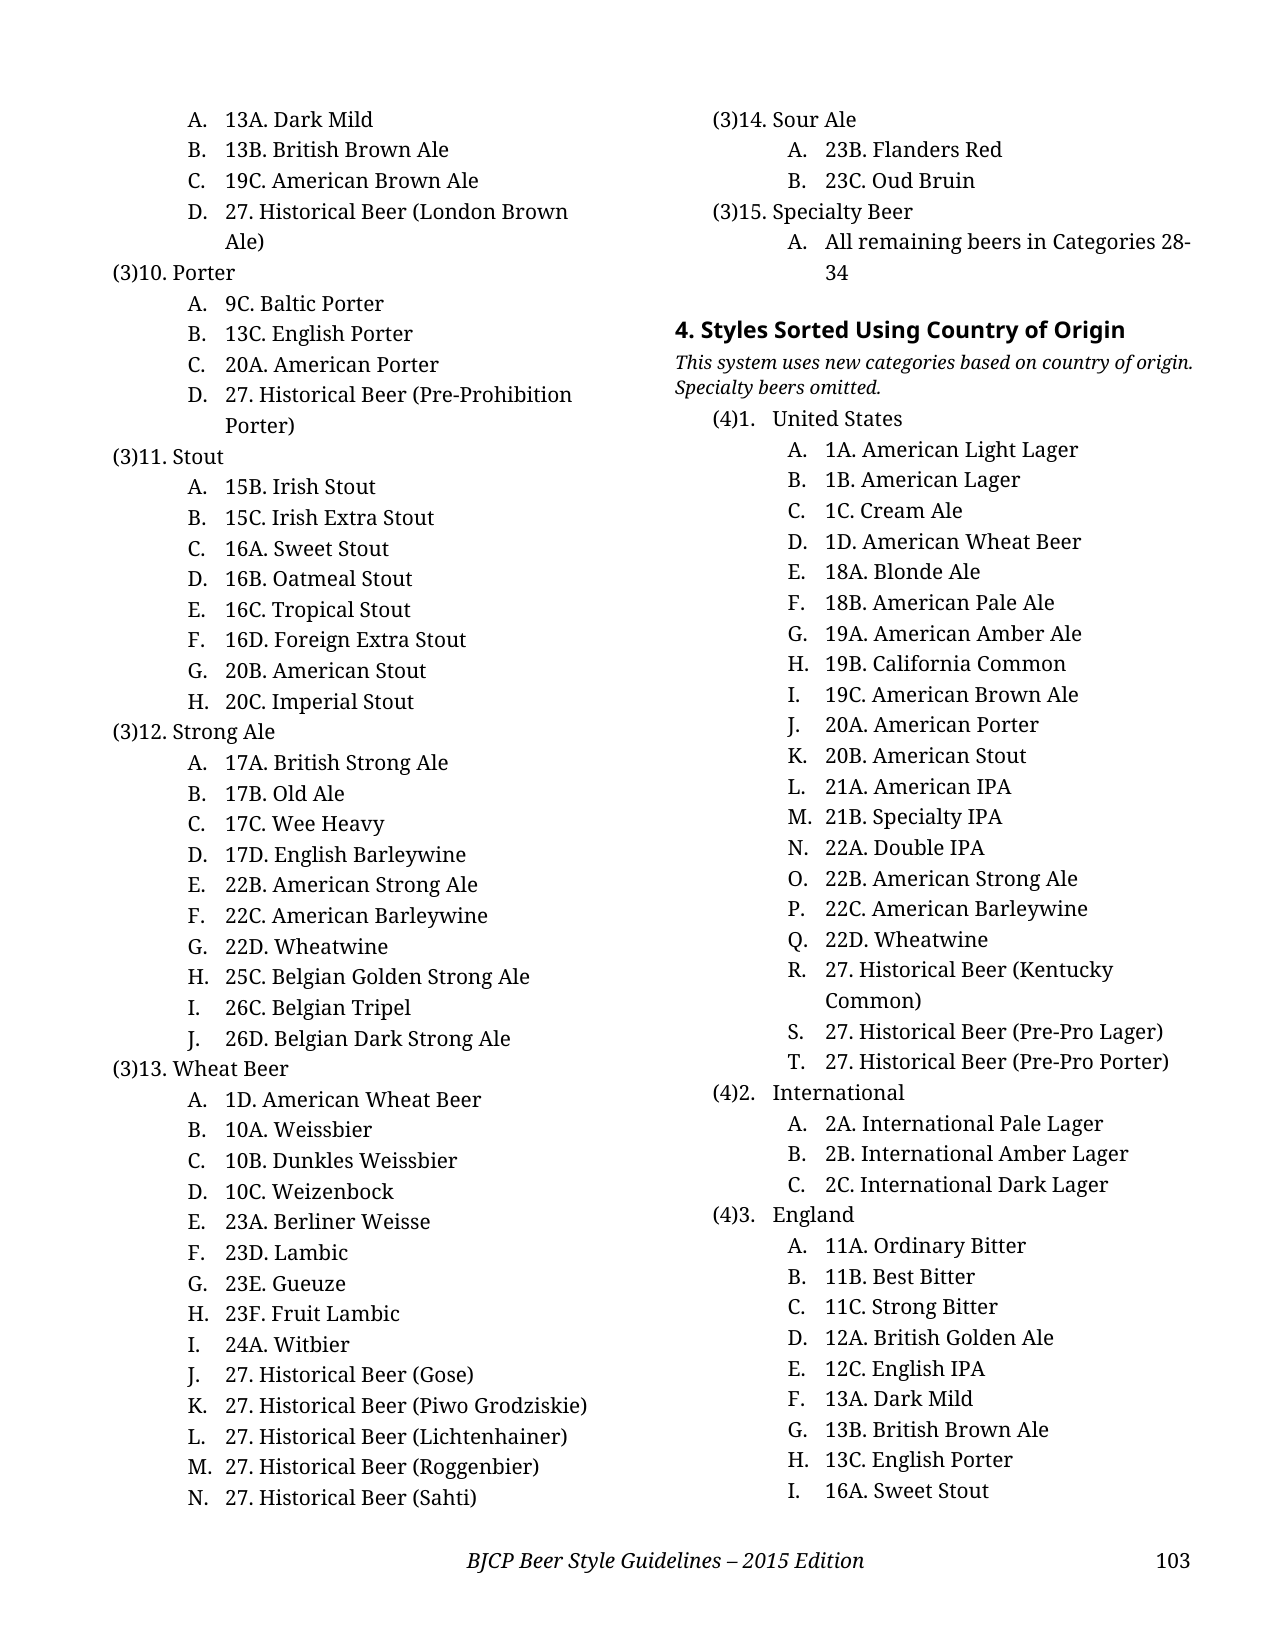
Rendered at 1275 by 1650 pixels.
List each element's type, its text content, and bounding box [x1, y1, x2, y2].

list 17B. Old Ale [187, 779, 600, 807]
list 26D. Belgian Dark Strong Ale [187, 1024, 600, 1052]
list 23D. Lambic [187, 1238, 600, 1267]
list 23C. Oud Bruin [787, 166, 1200, 195]
list 1C. Cream Ale [787, 496, 1200, 525]
list 16C. Tropical Stout [187, 595, 600, 623]
list Porter [112, 258, 600, 287]
text This system uses new categories based on country of origin. Specialty beers omitted. [675, 349, 1200, 400]
list 18B. American Pale Ale [787, 588, 1200, 617]
list Wheat Beer [112, 1054, 600, 1083]
list 17C. Wee Heavy [187, 809, 600, 838]
list 22C. American Barleywine [187, 901, 600, 930]
list Sour Ale [712, 105, 1200, 133]
list 17A. British Strong Ale [187, 748, 600, 777]
list 1D. American Wheat Beer [787, 527, 1200, 555]
list 16B. Oatmeal Stout [187, 564, 600, 593]
list 27. Historical Beer (London Brown Ale) [187, 197, 600, 256]
list All remaining beers in Categories 28-34 [787, 227, 1200, 287]
list 22D. Wheatwine [187, 932, 600, 960]
list 23B. Flanders Red [787, 136, 1200, 164]
list 16A. Sweet Stout [187, 534, 600, 562]
list 9C. Baltic Porter [187, 289, 600, 317]
list 16D. Foreign Extra Stout [187, 626, 600, 654]
list 26C. Belgian Tripel [187, 993, 600, 1022]
list 20A. American Porter [187, 350, 600, 378]
list 22B. American Strong Ale [187, 871, 600, 899]
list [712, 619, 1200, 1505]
list 18A. Blonde Ale [787, 557, 1200, 586]
list 1D. American Wheat Beer [187, 1085, 600, 1113]
list 15B. Irish Stout [187, 472, 600, 501]
list 27. Historical Beer (Piwo Grodziskie) [187, 1391, 600, 1420]
list 13B. British Brown Ale [187, 136, 600, 164]
list 25C. Belgian Golden Strong Ale [187, 962, 600, 991]
list 1A. American Light Lager [787, 435, 1200, 463]
list Strong Ale [112, 717, 600, 746]
list 15C. Irish Extra Stout [187, 503, 600, 532]
list 23A. Berliner Weisse [187, 1207, 600, 1236]
list 13C. English Porter [187, 319, 600, 348]
list Specialty Beer [712, 197, 1200, 225]
list 23F. Fruit Lambic [187, 1299, 600, 1328]
list 10C. Weizenbock [187, 1177, 600, 1205]
list 24A. Witbier [187, 1330, 600, 1358]
list 20C. Imperial Stout [187, 687, 600, 715]
list 10A. Weissbier [187, 1116, 600, 1144]
list 27. Historical Beer (Roggenbier) [187, 1452, 600, 1481]
list 27. Historical Beer (Pre-Prohibition Porter) [187, 381, 600, 440]
list 27. Historical Beer (Gose) [187, 1361, 600, 1389]
list 27. Historical Beer (Sahti) [187, 1483, 600, 1512]
list 19C. American Brown Ale [187, 166, 600, 195]
list Stout [112, 442, 600, 470]
list 10B. Dunkles Weissbier [187, 1146, 600, 1175]
list 23E. Gueuze [187, 1269, 600, 1297]
list 1B. American Lager [787, 466, 1200, 494]
list 17D. English Barleywine [187, 840, 600, 868]
list 27. Historical Beer (Lichtenhainer) [187, 1422, 600, 1450]
list 13A. Dark Mild [187, 105, 600, 133]
subtitle 4. Styles Sorted Using Country of Origin [675, 314, 1200, 345]
list 20B. American Stout [187, 656, 600, 685]
list United States [712, 404, 1200, 433]
